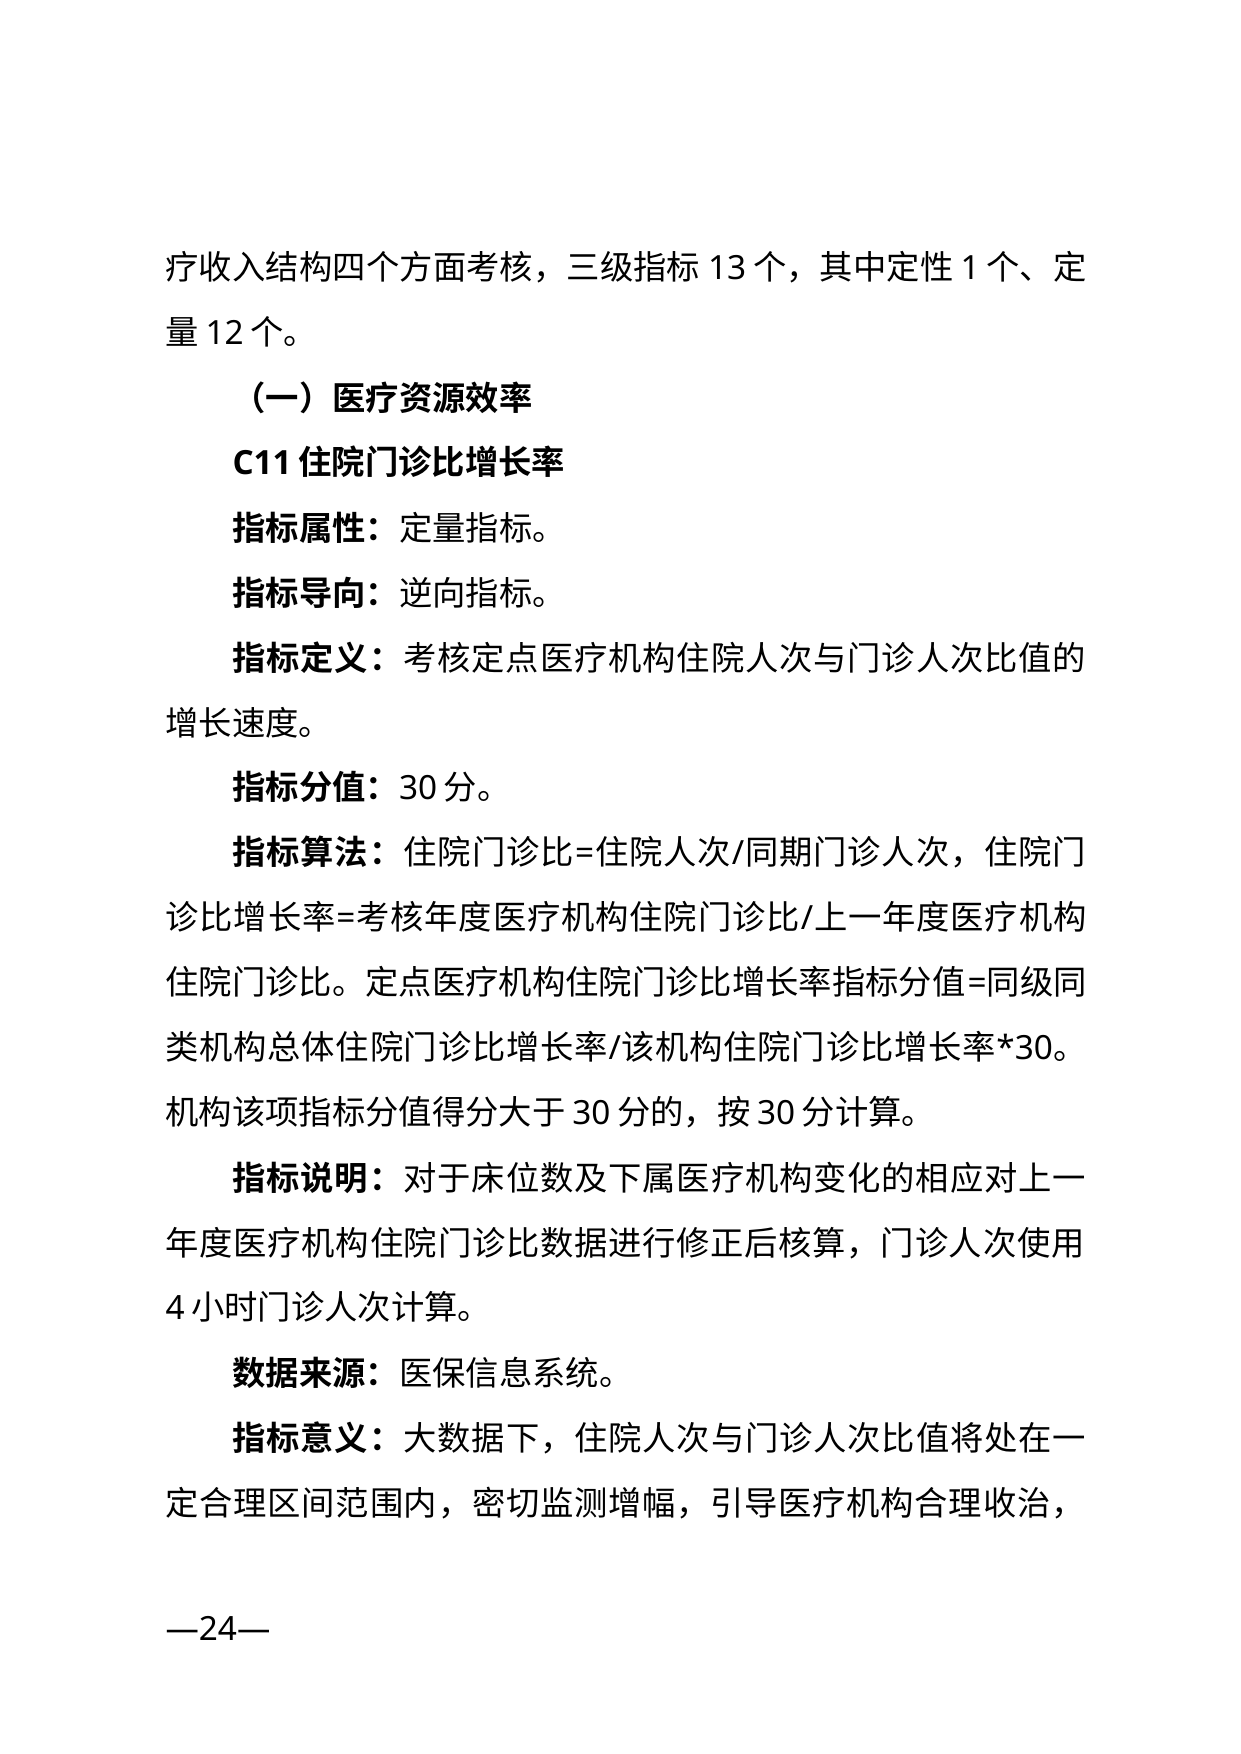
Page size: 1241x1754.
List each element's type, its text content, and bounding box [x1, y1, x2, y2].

text 指标分值：30分。 [165, 753, 1087, 818]
text 指标属性：定量指标。 [165, 493, 1087, 558]
text 指标定义：考核定点医疗机构住院人次与门诊人次比值的增长速度。 [165, 623, 1087, 753]
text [165, 233, 1087, 363]
text 数据来源：医保信息系统。 [165, 1338, 1087, 1403]
text 指标说明：对于床位数及下属医疗机构变化的相应对上一年度医疗机构住院门诊比数据进行修正后核算，门诊人次使用4小时门诊人次计算。 [165, 1143, 1087, 1338]
text 指标导向：逆向指标。 [165, 558, 1087, 623]
list C11住院门诊比增长率 [165, 428, 1087, 493]
list （一）医疗资源效率 [165, 363, 1087, 428]
text 指标算法：住院门诊比=住院人次/同期门诊人次，住院门诊比增长率=考核年度医疗机构住院门诊比/上一年度医疗机构住院门诊比。定点医疗机构住院门诊比增长率指标分值=同级同类机构总体住院门诊比增长率/该机构住院门诊比增长率*30。机构该项指标分值得分大于30分的，按30分计算。 [165, 818, 1087, 1143]
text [165, 1403, 1087, 1533]
